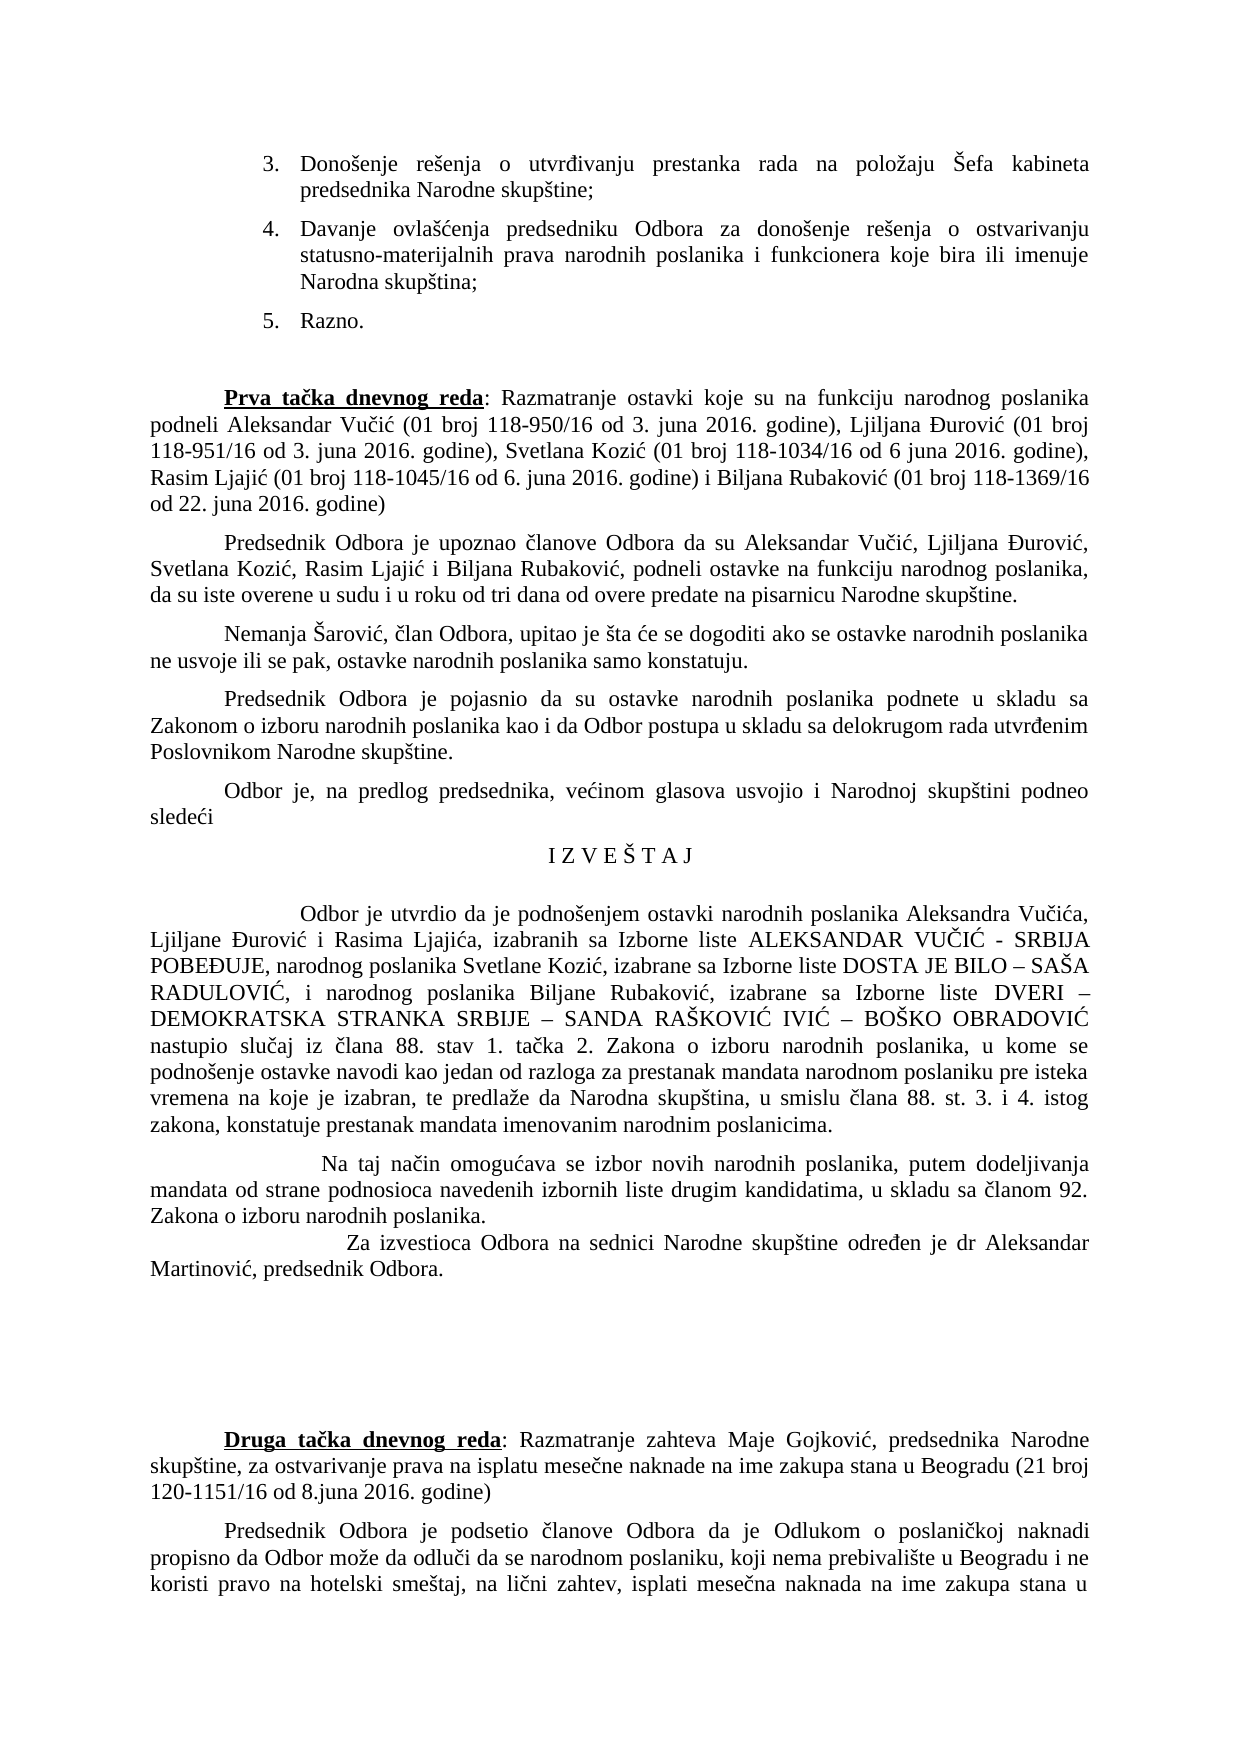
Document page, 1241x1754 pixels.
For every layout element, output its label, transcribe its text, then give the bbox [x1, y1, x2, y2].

list Druga tačka dnevnog reda: Razmatranje zahteva Maje Gojković, predsednika Narodne skupštine, za ostvarivanje prava na isplatu mesečne naknade na ime zakupa stana u Beogradu (21 broj 120-1151/16 od 8.juna 2016. godine) [150, 1426, 1090, 1505]
text I Z V E Š T A J [150, 842, 1090, 869]
list Razno. [262, 307, 1090, 333]
text Predsednik Odbora je pojasnio da su ostavke narodnih poslanika podnete u skladu sa Zakonom o izboru narodnih poslanika kao i da Odbor postupa u skladu sa delokrugom rada utvrđenim Poslovnikom Narodne skupštine. [150, 686, 1090, 764]
text Predsednik Odbora je upoznao članove Odbora da su Aleksandar Vučić, Ljiljana Đurović, Svetlana Kozić, Rasim Ljajić i Biljana Rubaković, podneli ostavke na funkciju narodnog poslanika, da su iste overene u sudu i u roku od tri dana od overe predate na pisarnicu Narodne skupštine. [150, 529, 1090, 608]
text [150, 1517, 1090, 1596]
text Prva tačka dnevnog reda: Razmatranje ostavki koje su na funkciju narodnog poslanika podneli Aleksandar Vučić (01 broj 118-950/16 od 3. juna 2016. godine), Ljiljana Đurović (01 broj 118-951/16 od 3. juna 2016. godine), Svetlana Kozić (01 broj 118-1034/16 od 6 juna 2016. godine), Rasim Ljajić (01 broj 118-1045/16 od 6. juna 2016. godine) i Biljana Rubaković (01 broj 118-1369/16 od 22. juna 2016. godine) [150, 384, 1090, 516]
text Odbor je, na predlog predsednika, većinom glasova usvojio i Narodnoj skupštini podneo sledeći [150, 777, 1090, 830]
list Donošenje rešenja o utvrđivanju prestanka rada na položaju Šefa kabineta predsednika Narodne skupštine; [262, 150, 1090, 203]
list Davanje ovlašćenja predsedniku Odbora za donošenje rešenja o ostvarivanju statusno-materijalnih prava narodnih poslanika i funkcionera koje bira ili imenuje Narodna skupština; [262, 215, 1090, 294]
text Odbor je utvrdio da je podnošenjem ostavki narodnih poslanika Aleksandra Vučića, Ljiljane Đurović i Rasima Ljajića, izabranih sa Izborne liste ALEKSANDAR VUČIĆ - SRBIJA POBEĐUJE, narodnog poslanika Svetlane Kozić, izabrane sa Izborne liste DOSTA JE BILO – SAŠA RADULOVIĆ, i narodnog poslanika Biljane Rubaković, izabrane sa Izborne liste DVERI – DEMOKRATSKA STRANKA SRBIJE – SANDA RAŠKOVIĆ IVIĆ – BOŠKO OBRADOVIĆ nastupio slučaj iz člana 88. stav 1. tačka 2. Zakona o izboru narodnih poslanika, u kome se podnošenje ostavke navodi kao jedan od razloga za prestanak mandata narodnom poslaniku pre isteka vremena na koje je izabran, te predlaže da Narodna skupština, u smislu člana 88. st. 3. i 4. istog zakona, konstatuje prestanak mandata imenovanim narodnim poslanicima. [150, 900, 1090, 1137]
text Za izvestioca Odbora na sednici Narodne skupštine određen je dr Aleksandar Martinović, predsednik Odbora. [150, 1229, 1090, 1281]
text Na taj način omogućava se izbor novih narodnih poslanika, putem dodeljivanja mandata od strane podnosioca navedenih izbornih liste drugim kandidatima, u skladu sa članom 92. Zakona o izboru narodnih poslanika. [150, 1149, 1090, 1229]
text Nemanja Šarović, član Odbora, upitao je šta će se dogoditi ako se ostavke narodnih poslanika ne usvoje ili se pak, ostavke narodnih poslanika samo konstatuju. [150, 620, 1090, 673]
